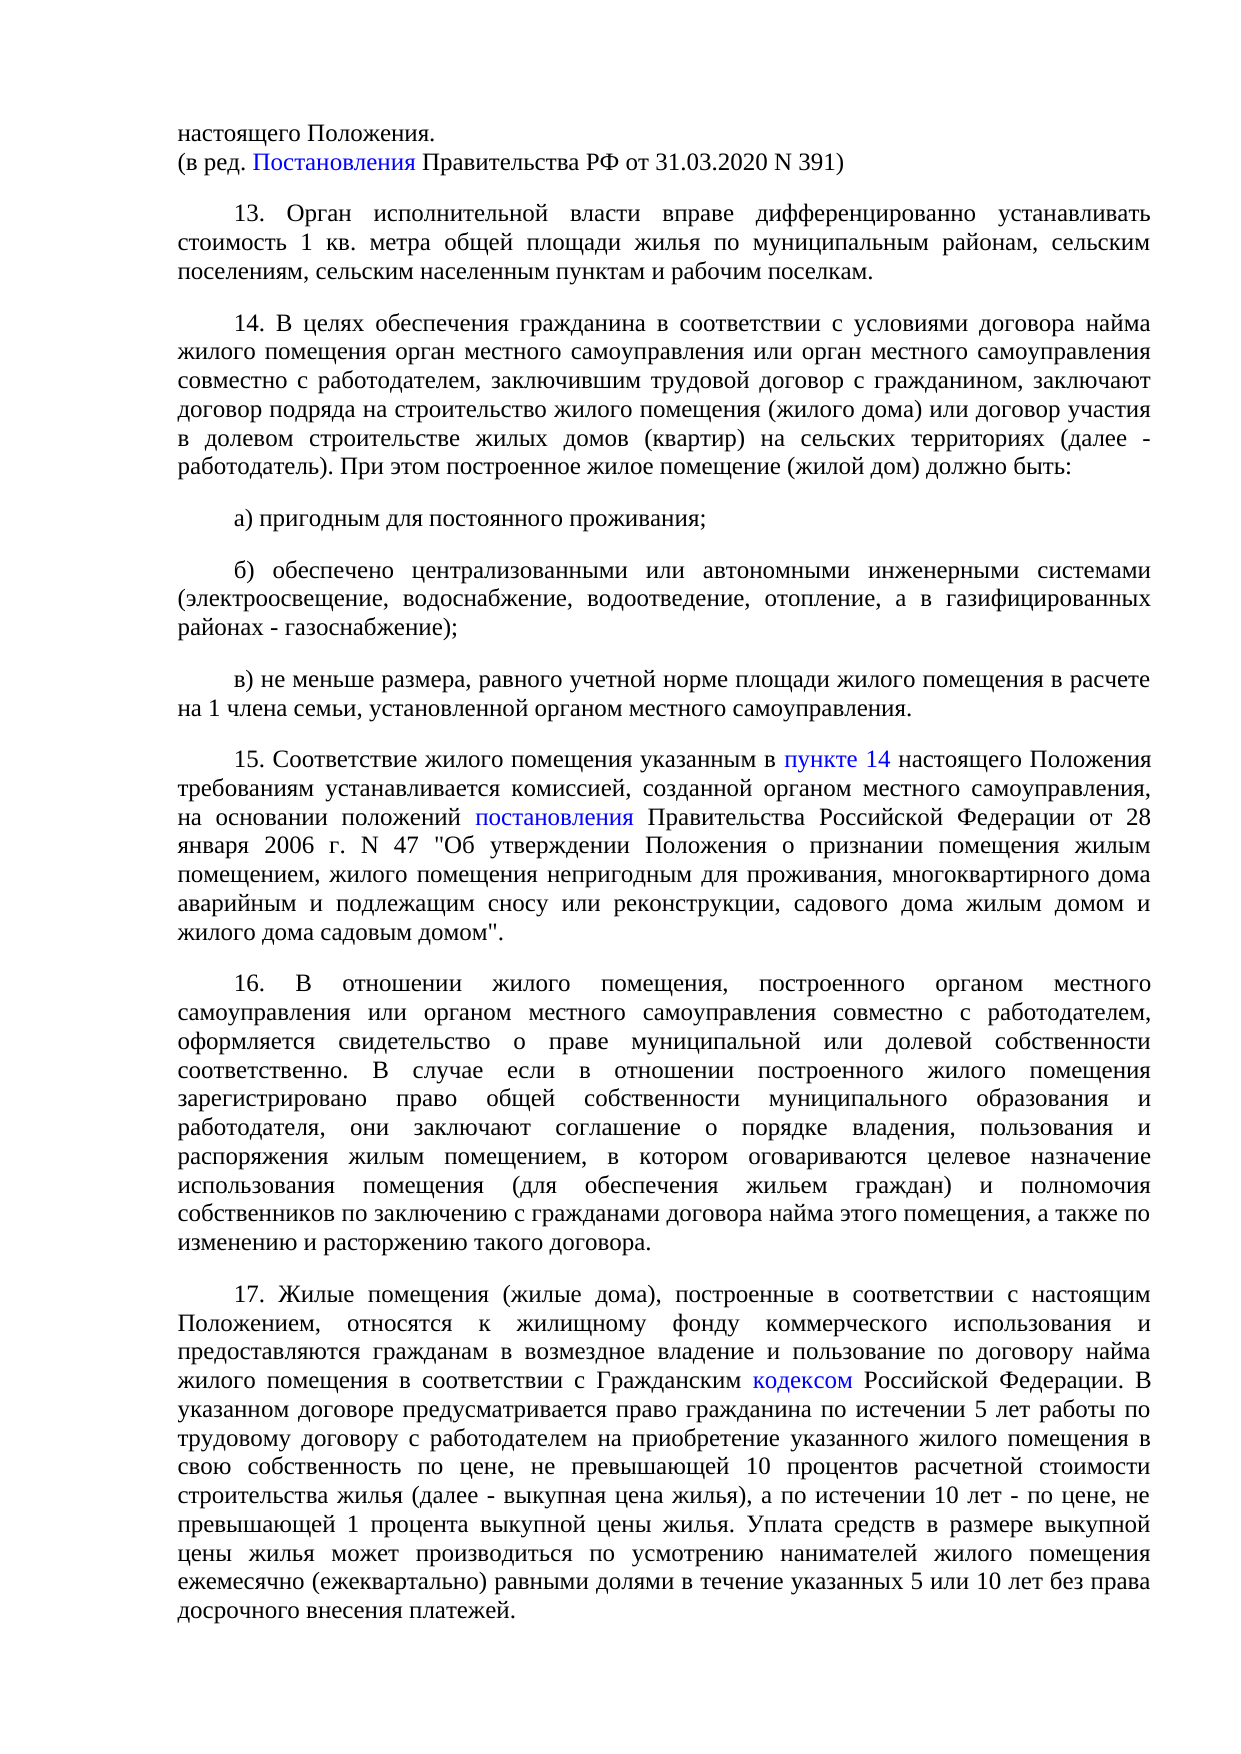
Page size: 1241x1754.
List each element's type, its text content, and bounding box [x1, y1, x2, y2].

text 16. В отношении жилого помещения, построенного органом местного самоуправления или органом местного самоуправления совместно с работодателем, оформляется свидетельство о праве муниципальной или долевой собственности соответственно. В случае если в отношении построенного жилого помещения зарегистрировано право общей собственности муниципального образования и работодателя, они заключают соглашение о порядке владения, пользования и распоряжения жилым помещением, в котором оговариваются целевое назначение использования помещения (для обеспечения жильем граждан) и полномочия собственников по заключению с гражданами договора найма этого помещения, а также по изменению и расторжению такого договора. [177, 968, 1152, 1256]
text 14. В целях обеспечения гражданина в соответствии с условиями договора найма жилого помещения орган местного самоуправления или орган местного самоуправления совместно с работодателем, заключившим трудовой договор с гражданином, заключают договор подряда на строительство жилого помещения (жилого дома) или договор участия в долевом строительстве жилых домов (квартир) на сельских территориях (далее - работодатель). При этом построенное жилое помещение (жилой дом) должно быть: [177, 308, 1152, 480]
text а) пригодным для постоянного проживания; [177, 503, 1152, 532]
text б) обеспечено централизованными или автономными инженерными системами (электроосвещение, водоснабжение, водоотведение, отопление, а в газифицированных районах - газоснабжение); [177, 555, 1152, 641]
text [177, 118, 1152, 147]
text 13. Орган исполнительной власти вправе дифференцированно устанавливать стоимость 1 кв. метра общей площади жилья по муниципальным районам, сельским поселениям, сельским населенным пунктам и рабочим поселкам. [177, 198, 1152, 285]
text в) не меньше размера, равного учетной норме площади жилого помещения в расчете на 1 члена семьи, установленной органом местного самоуправления. [177, 664, 1152, 721]
text (в ред. Постановления Правительства РФ от 31.03.2020 N 391) [177, 147, 1152, 176]
text 15. Соответствие жилого помещения указанным в пункте 14 настоящего Положения требованиям устанавливается комиссией, созданной органом местного самоуправления, на основании положений постановления Правительства Российской Федерации от 28 января 2006 г. N 47 "Об утверждении Положения о признании помещения жилым помещением, жилого помещения непригодным для проживания, многоквартирного дома аварийным и подлежащим сносу или реконструкции, садового дома жилым домом и жилого дома садовым домом". [177, 744, 1152, 946]
text 17. Жилые помещения (жилые дома), построенные в соответствии с настоящим Положением, относятся к жилищному фонду коммерческого использования и предоставляются гражданам в возмездное владение и пользование по договору найма жилого помещения в соответствии с Гражданским кодексом Российской Федерации. В указанном договоре предусматривается право гражданина по истечении 5 лет работы по трудовому договору с работодателем на приобретение указанного жилого помещения в свою собственность по цене, не превышающей 10 процентов расчетной стоимости строительства жилья (далее - выкупная цена жилья), а по истечении 10 лет - по цене, не превышающей 1 процента выкупной цены жилья. Уплата средств в размере выкупной цены жилья может производиться по усмотрению нанимателей жилого помещения ежемесячно (ежеквартально) равными долями в течение указанных 5 или 10 лет без права досрочного внесения платежей. [177, 1279, 1152, 1624]
